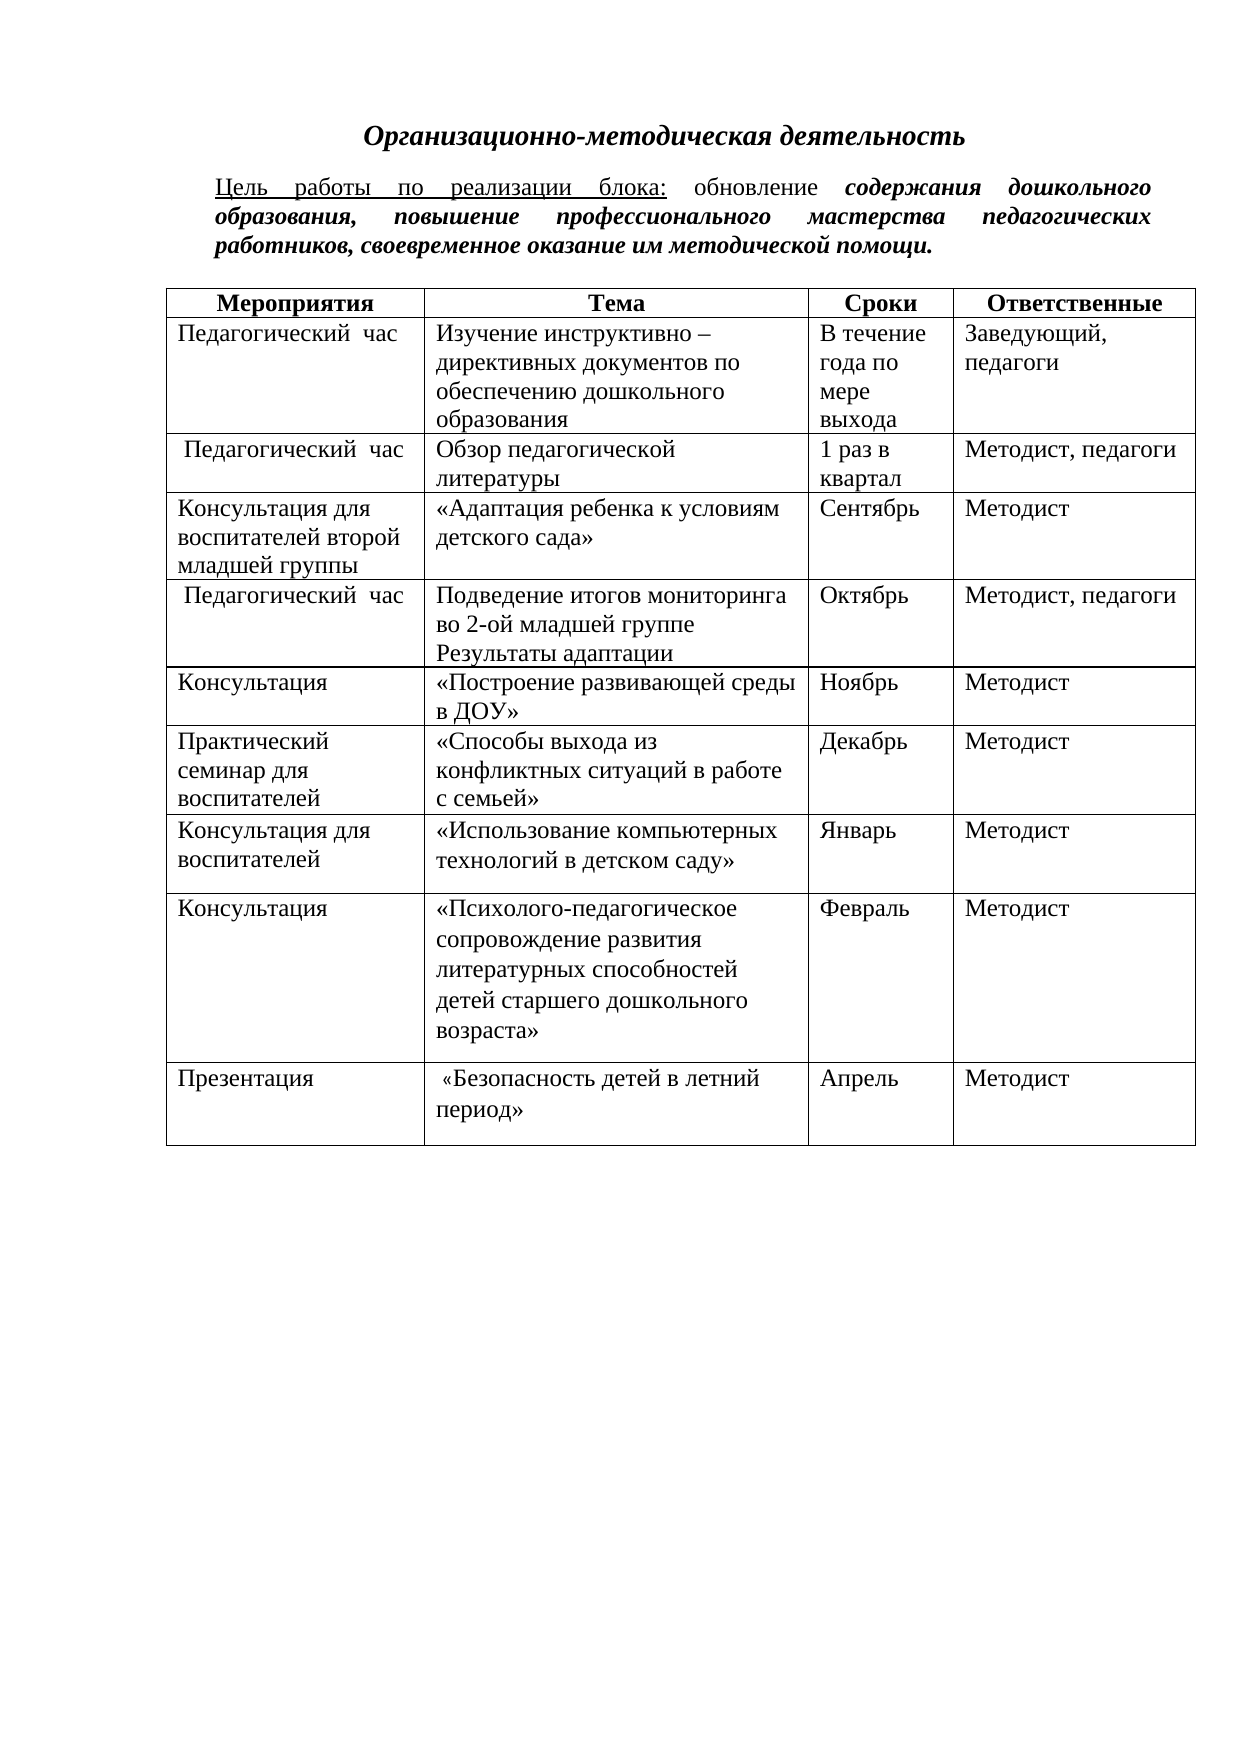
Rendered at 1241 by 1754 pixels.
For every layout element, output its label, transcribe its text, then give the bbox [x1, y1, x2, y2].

text Организационно-методическая деятельность [177, 118, 1152, 152]
table_header Тема [425, 289, 808, 317]
table_cell Презентация [167, 1063, 424, 1144]
table_cell Практический семинар для воспитателей [167, 726, 424, 814]
table_cell Методист, педагоги [954, 580, 1195, 666]
table_cell «Психолого-педагогическое сопровождение развития литературных способностей детей старшего дошкольного возраста» [425, 894, 808, 1062]
table_cell Изучение инструктивно – директивных документов по обеспечению дошкольного образования [425, 318, 808, 433]
table_cell Октябрь [809, 580, 953, 666]
table_cell Методист [954, 493, 1195, 579]
table_cell Консультация [167, 668, 424, 725]
table_header Мероприятия [167, 289, 424, 317]
table_cell Консультация для воспитателей [167, 815, 424, 892]
table_cell Методист [954, 1063, 1195, 1144]
table_cell Сентябрь [809, 493, 953, 579]
table_cell Январь [809, 815, 953, 892]
table_cell Методист, педагоги [954, 434, 1195, 492]
table_cell Апрель [809, 1063, 953, 1144]
table_cell Ноябрь [809, 668, 953, 725]
table_cell «Способы выхода из конфликтных ситуаций в работе с семьей» [425, 726, 808, 814]
text Цель работы по реализации блока: обновление содержания дошкольного образования, повышение профессионального мастерства педагогических работников, своевременное оказание им методической помощи. [215, 172, 1152, 259]
table_cell Консультация для воспитателей второй младшей группы [167, 493, 424, 579]
table_cell Консультация [167, 894, 424, 1062]
table_cell Методист [954, 815, 1195, 892]
table_cell «Адаптация ребенка к условиям детского сада» [425, 493, 808, 579]
table_cell Подведение итогов мониторинга во 2-ой младшей группе Результаты адаптации [425, 580, 808, 666]
table_cell В течение года по мере выхода [809, 318, 953, 433]
table_cell Педагогический час [167, 580, 424, 666]
table_cell Февраль [809, 894, 953, 1062]
table_cell Обзор педагогической литературы [425, 434, 808, 492]
table_cell «Безопасность детей в летний период» [425, 1063, 808, 1144]
table_cell Педагогический час [167, 434, 424, 492]
table_header Ответственные [954, 289, 1195, 317]
table_header Сроки [809, 289, 953, 317]
table_cell Методист [954, 894, 1195, 1062]
table_cell Методист [954, 726, 1195, 814]
table_cell «Построение развивающей среды в ДОУ» [425, 668, 808, 725]
table_cell 1 раз в квартал [809, 434, 953, 492]
table_cell Методист [954, 668, 1195, 725]
table_cell Декабрь [809, 726, 953, 814]
table_cell «Использование компьютерных технологий в детском саду» [425, 815, 808, 892]
table_cell Заведующий, педагоги [954, 318, 1195, 433]
table_cell Педагогический час [167, 318, 424, 433]
